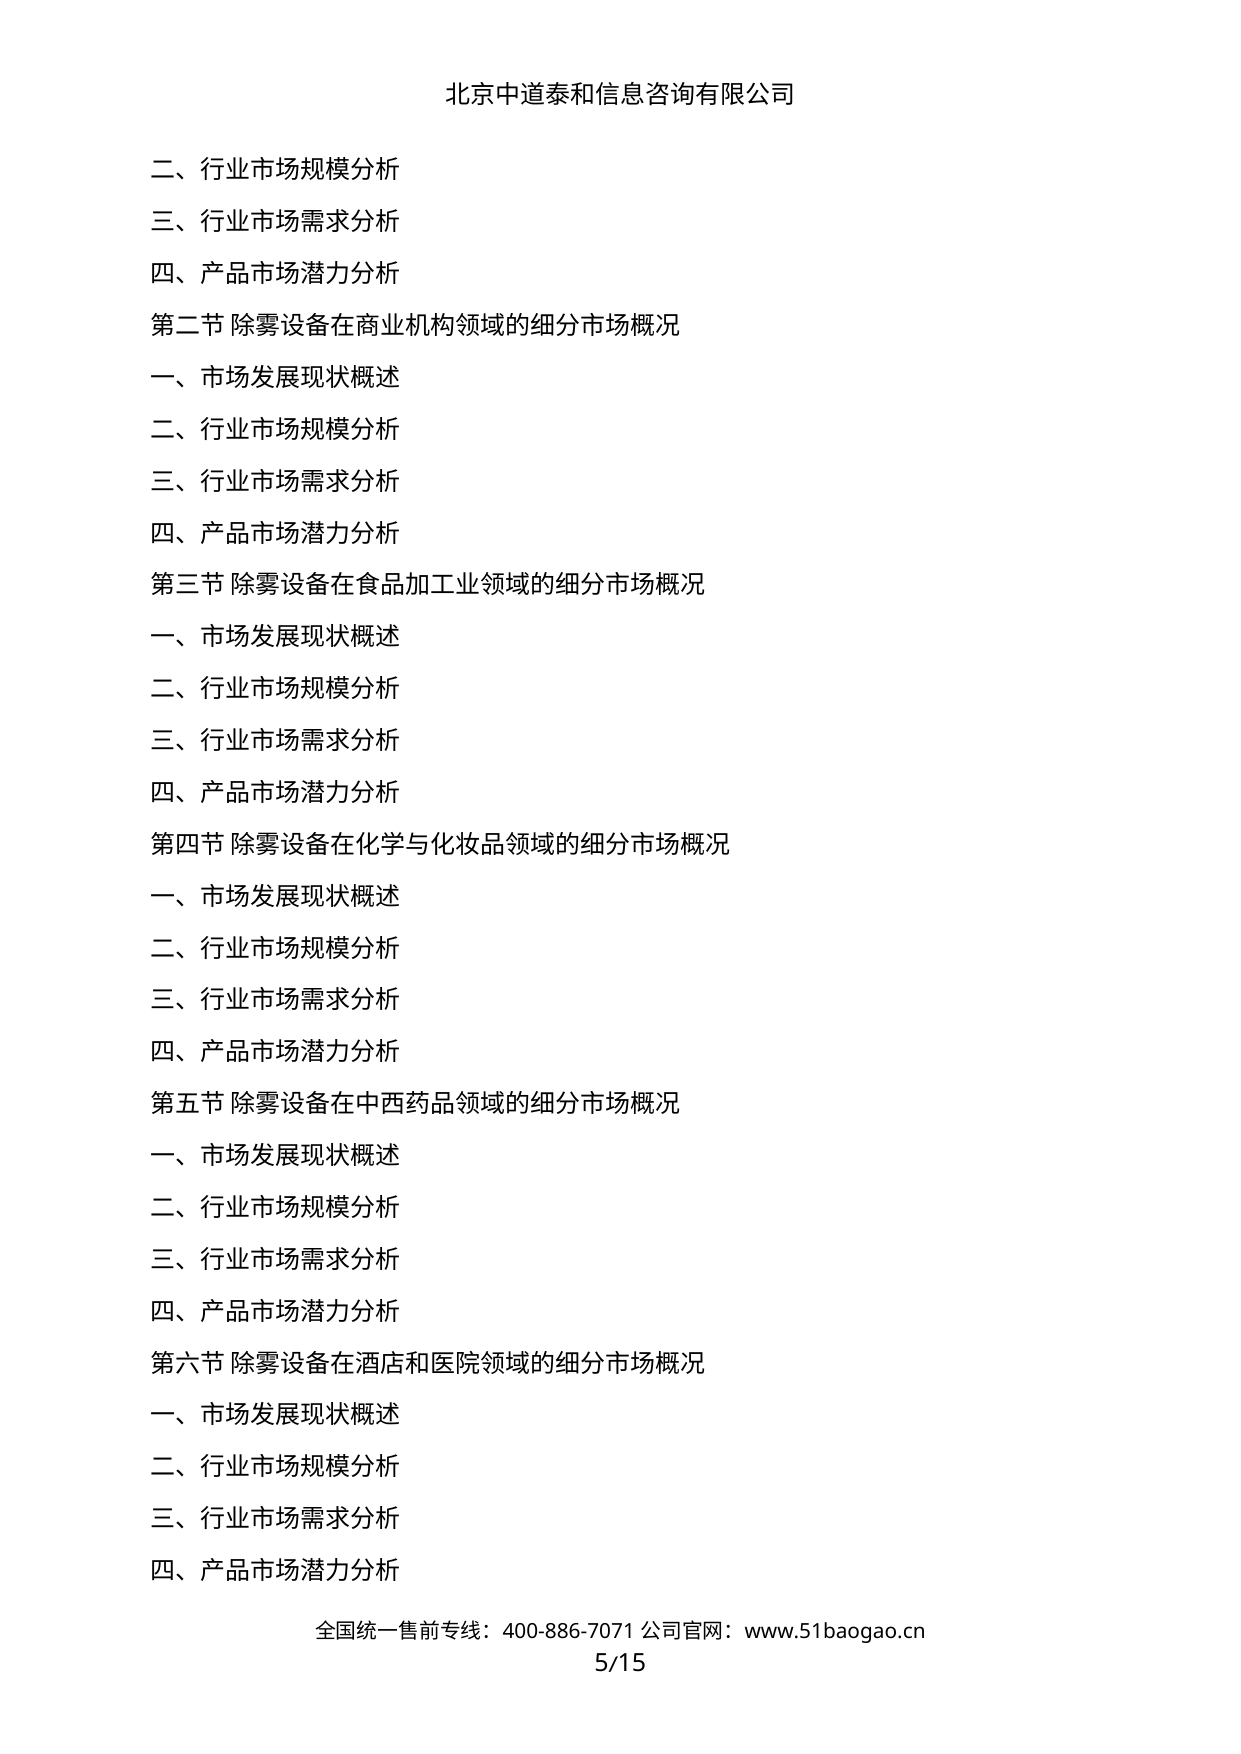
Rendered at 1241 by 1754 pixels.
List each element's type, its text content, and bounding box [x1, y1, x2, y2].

text 一、市场发展现状概述 [150, 357, 1090, 394]
text 第二节 除雾设备在商业机构领域的细分市场概况 [150, 306, 1090, 342]
text 二、行业市场规模分析 [150, 1187, 1090, 1224]
text 三、行业市场需求分析 [150, 1499, 1090, 1535]
text 三、行业市场需求分析 [150, 1239, 1090, 1276]
text 二、行业市场规模分析 [150, 1447, 1090, 1483]
text 四、产品市场潜力分析 [150, 1551, 1090, 1587]
text 三、行业市场需求分析 [150, 202, 1090, 238]
text 二、行业市场规模分析 [150, 669, 1090, 705]
text 三、行业市场需求分析 [150, 980, 1090, 1016]
text 四、产品市场潜力分析 [150, 772, 1090, 809]
text 第六节 除雾设备在酒店和医院领域的细分市场概况 [150, 1343, 1090, 1379]
text 四、产品市场潜力分析 [150, 254, 1090, 290]
text 四、产品市场潜力分析 [150, 1032, 1090, 1068]
text 四、产品市场潜力分析 [150, 1291, 1090, 1327]
text 一、市场发展现状概述 [150, 1136, 1090, 1172]
text 二、行业市场规模分析 [150, 928, 1090, 964]
text 一、市场发展现状概述 [150, 1395, 1090, 1431]
text 一、市场发展现状概述 [150, 876, 1090, 912]
text 第五节 除雾设备在中西药品领域的细分市场概况 [150, 1084, 1090, 1120]
text 三、行业市场需求分析 [150, 721, 1090, 757]
text 三、行业市场需求分析 [150, 461, 1090, 497]
text 二、行业市场规模分析 [150, 150, 1090, 186]
text 第三节 除雾设备在食品加工业领域的细分市场概况 [150, 565, 1090, 601]
text 二、行业市场规模分析 [150, 409, 1090, 446]
text 四、产品市场潜力分析 [150, 513, 1090, 549]
text 一、市场发展现状概述 [150, 617, 1090, 653]
text 第四节 除雾设备在化学与化妆品领域的细分市场概况 [150, 824, 1090, 861]
